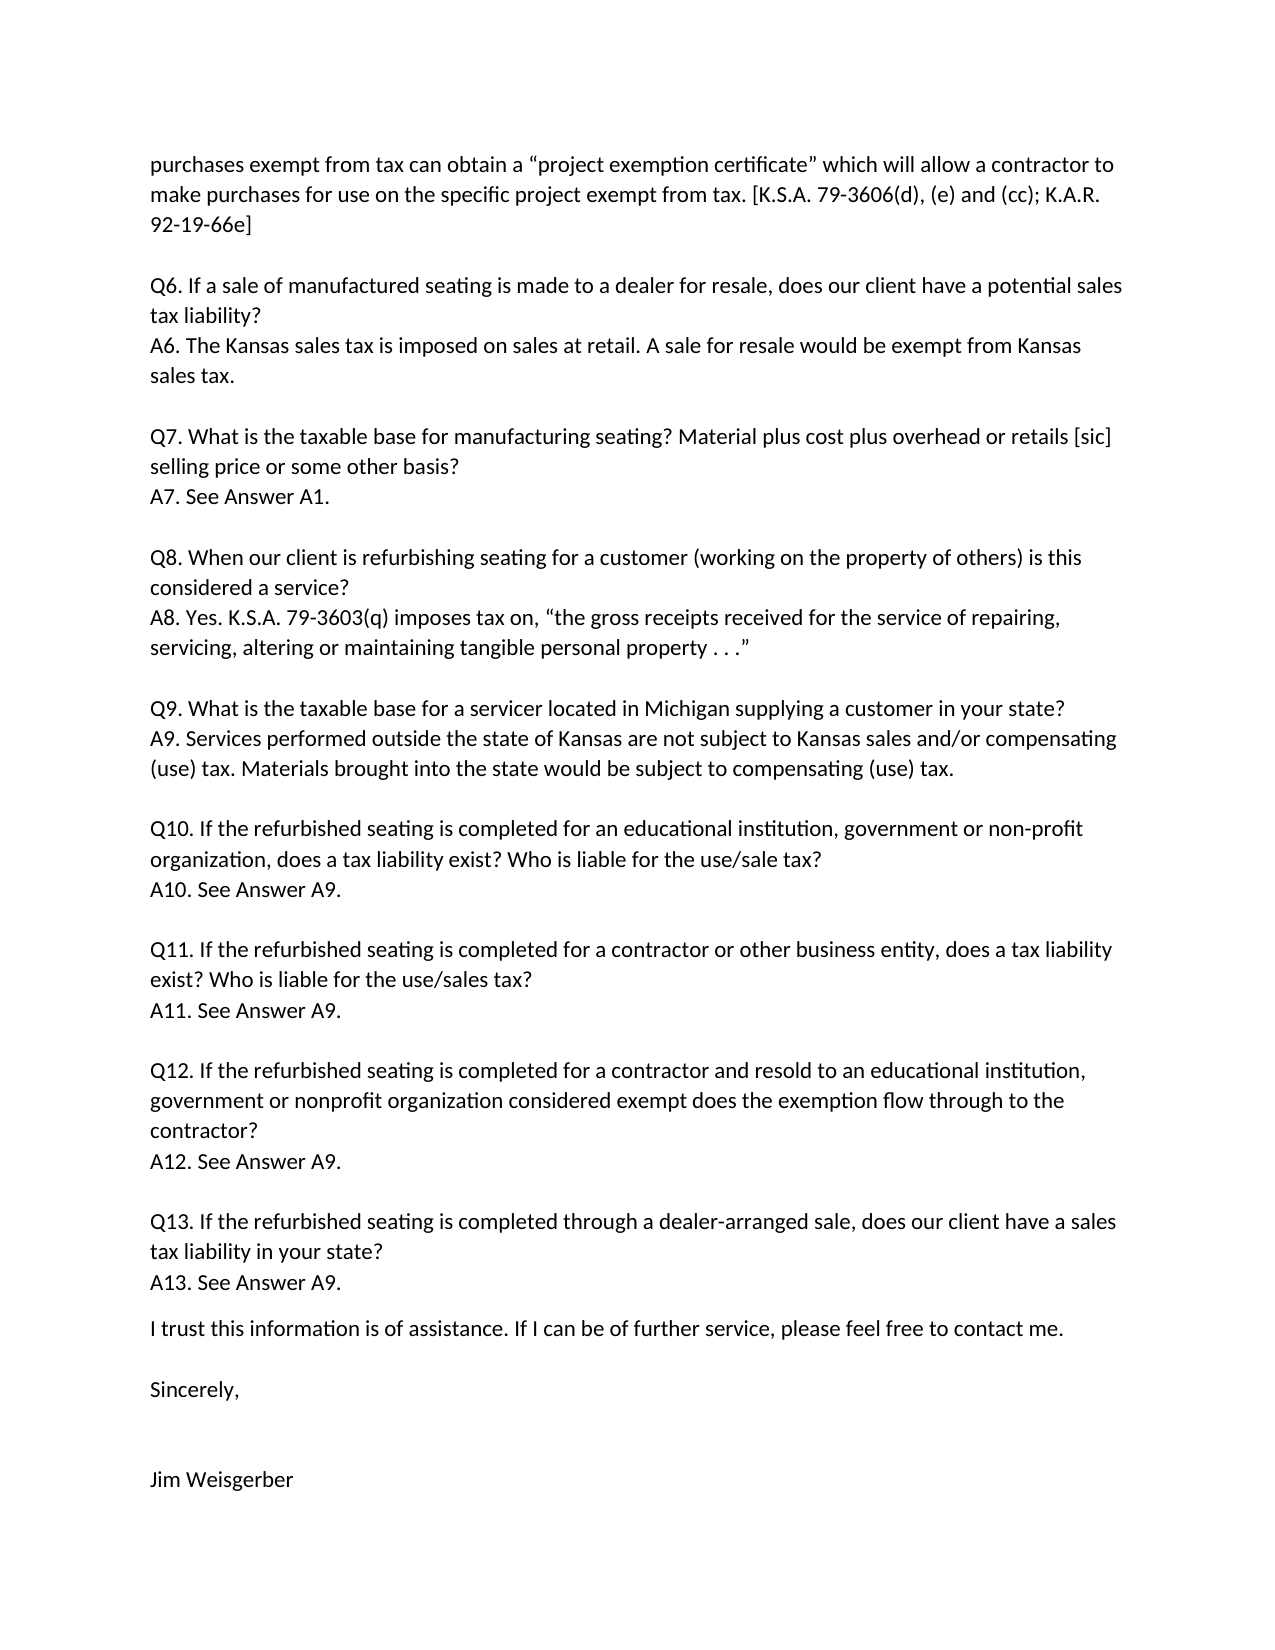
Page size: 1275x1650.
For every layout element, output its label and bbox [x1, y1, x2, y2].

text [150, 1314, 1125, 1494]
text [150, 150, 1125, 1296]
